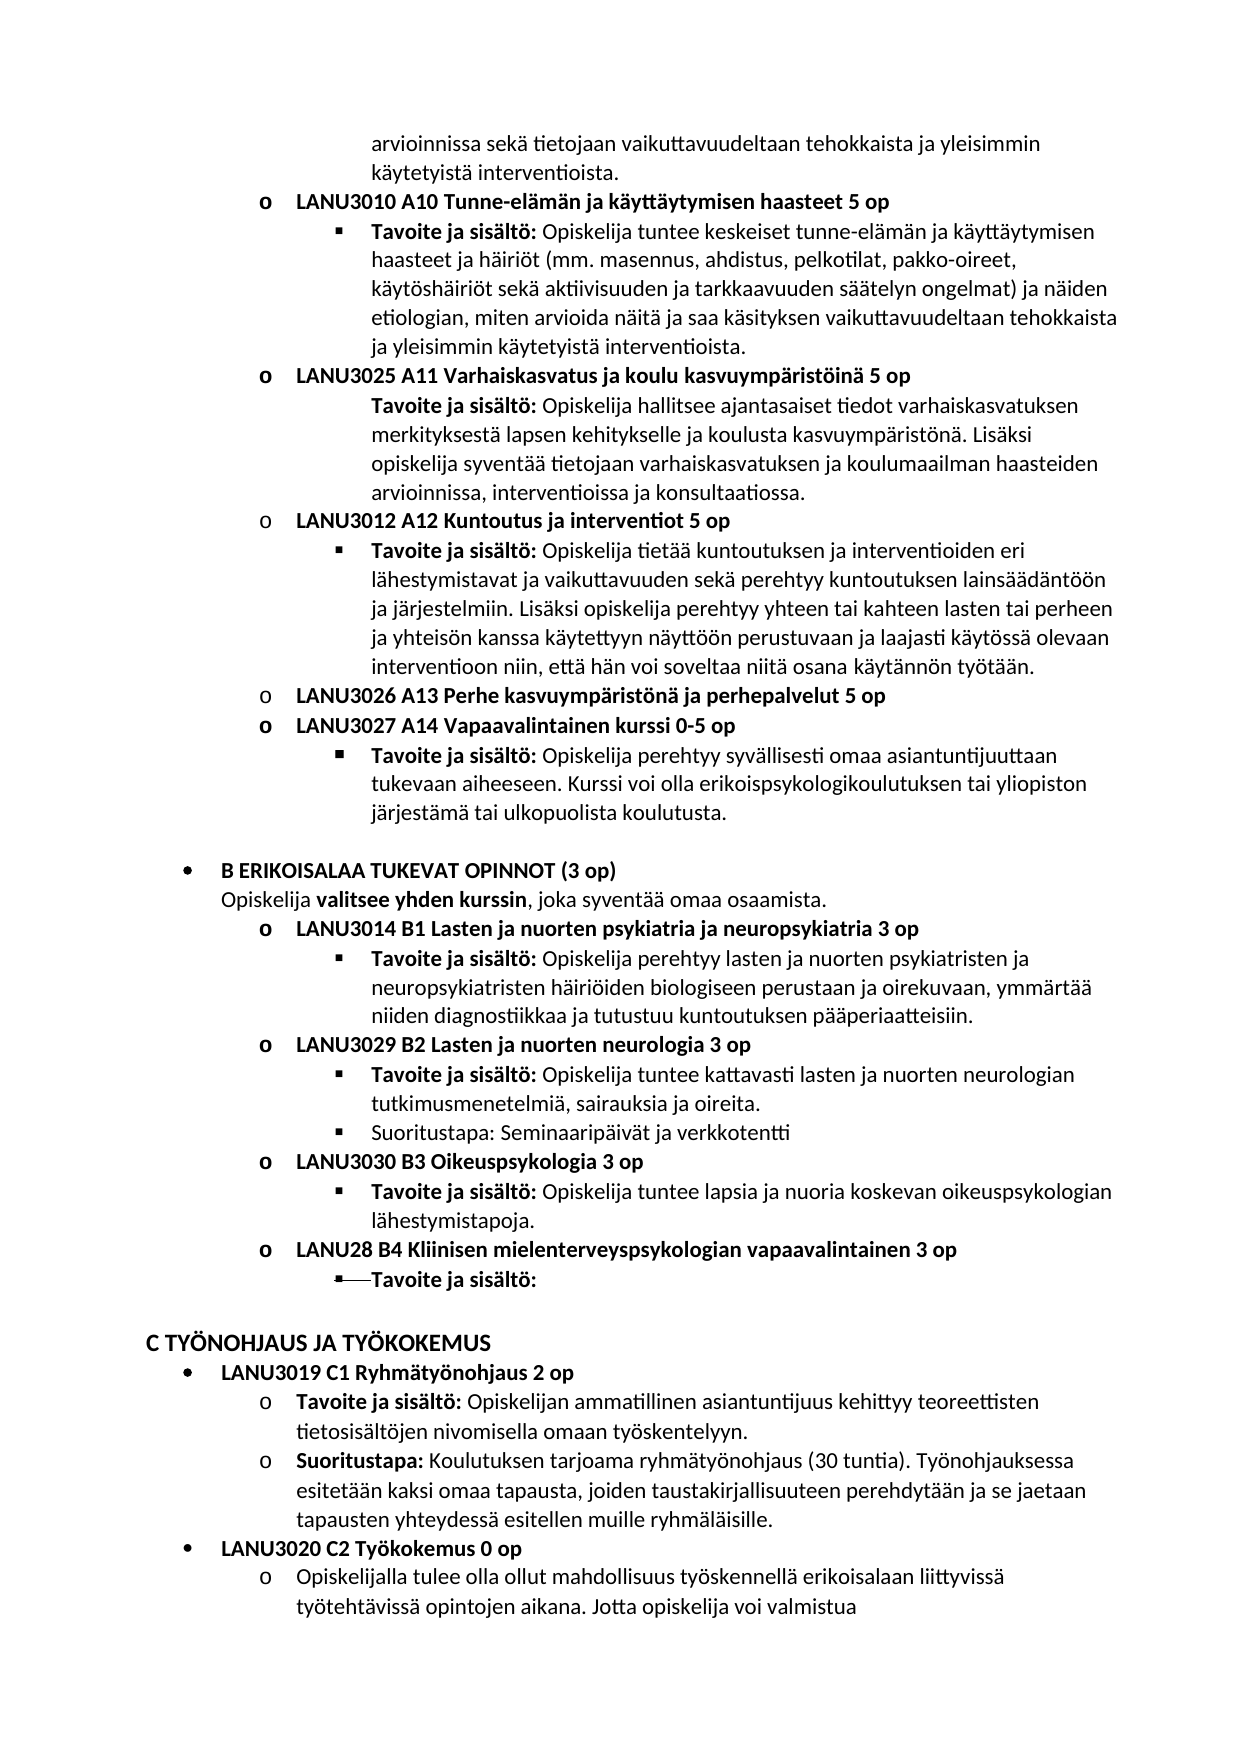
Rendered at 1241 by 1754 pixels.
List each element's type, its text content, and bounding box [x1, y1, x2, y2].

text Opiskelija valitsee yhden kurssin, joka syventää omaa osaamista. [221, 885, 1121, 913]
list LANU3027 A14 Vapaavalintainen kurssi 0-5 op [258, 711, 1121, 740]
list Suoritustapa: Koulutuksen tarjoama ryhmätyönohjaus (30 tuntia). Työnohjauksessa esitetään kaksi omaa tapausta, joiden taustakirjallisuuteen perehdytään ja se jaetaan tapausten yhteydessä esitellen muille ryhmäläisille. [258, 1446, 1121, 1533]
list LANU3025 A11 Varhaiskasvatus ja koulu kasvuympäristöinä 5 op [258, 361, 1122, 390]
list Tavoite ja sisältö: Opiskelija perehtyy syvällisesti omaa asiantuntijuuttaan tukevaan aiheeseen. Kurssi voi olla erikoispsykologikoulutuksen tai yliopiston järjestämä tai ulkopuolista koulutusta. [333, 741, 1122, 826]
list Tavoite ja sisältö: Opiskelijan ammatillinen asiantuntijuus kehittyy teoreettisten tietosisältöjen nivomisella omaan työskentelyyn. [258, 1387, 1121, 1445]
list Tavoite ja sisältö: Opiskelija tietää kuntoutuksen ja interventioiden eri lähestymistavat ja vaikuttavuuden sekä perehtyy kuntoutuksen lainsäädäntöön ja järjestelmiin. Lisäksi opiskelija perehtyy yhteen tai kahteen lasten tai perheen ja yhteisön kanssa käytettyyn näyttöön perustuvaan ja laajasti käytössä olevaan interventioon niin, että hän voi soveltaa niitä osana käytännön työtään. [333, 536, 1121, 680]
list LANU28 B4 Kliinisen mielenterveyspsykologian vapaavalintainen 3 op [258, 1235, 1121, 1264]
text C TYÖNOHJAUS JA TYÖKOKEMUS [146, 1327, 1121, 1357]
list Tavoite ja sisältö: Opiskelija perehtyy lasten ja nuorten psykiatristen ja neuropsykiatristen häiriöiden biologiseen perustaan ja oirekuvaan, ymmärtää niiden diagnostiikkaa ja tutustuu kuntoutuksen pääperiaatteisiin. [333, 944, 1121, 1029]
list Tavoite ja sisältö: Opiskelija tuntee keskeiset tunne-elämän ja käyttäytymisen haasteet ja häiriöt (mm. masennus, ahdistus, pelkotilat, pakko-oireet, käytöshäiriöt sekä aktiivisuuden ja tarkkaavuuden säätelyn ongelmat) ja näiden etiologian, miten arvioida näitä ja saa käsityksen vaikuttavuudeltaan tehokkaista ja yleisimmin käytetyistä interventioista. [333, 217, 1121, 360]
list LANU3029 B2 Lasten ja nuorten neurologia 3 op [258, 1030, 1121, 1059]
list LANU3026 A13 Perhe kasvuympäristönä ja perhepalvelut 5 op [258, 681, 1121, 710]
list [258, 1562, 1121, 1621]
list Tavoite ja sisältö: [333, 1265, 1121, 1293]
list Tavoite ja sisältö: Opiskelija hallitsee ajantasaiset tiedot varhaiskasvatuksen merkityksestä lapsen kehitykselle ja koulusta kasvuympäristönä. Lisäksi opiskelija syventää tietojaan varhaiskasvatuksen ja koulumaailman haasteiden arvioinnissa, interventioissa ja konsultaatiossa. [371, 391, 1121, 506]
list Suoritustapa: Seminaaripäivät ja verkkotentti [333, 1118, 1121, 1146]
list LANU3014 B1 Lasten ja nuorten psykiatria ja neuropsykiatria 3 op [258, 914, 1121, 943]
list B ERIKOISALAA TUKEVAT OPINNOT (3 op) [183, 856, 1121, 884]
list LANU3012 A12 Kuntoutus ja interventiot 5 op [258, 506, 1121, 536]
list Tavoite ja sisältö: Opiskelija tuntee kattavasti lasten ja nuorten neurologian tutkimusmenetelmiä, sairauksia ja oireita. [333, 1060, 1121, 1117]
list Tavoite ja sisältö: Opiskelija tuntee lapsia ja nuoria koskevan oikeuspsykologian lähestymistapoja. [333, 1177, 1121, 1234]
list LANU3010 A10 Tunne-elämän ja käyttäytymisen haasteet 5 op [258, 187, 1122, 216]
list LANU3019 C1 Ryhmätyönohjaus 2 op [183, 1358, 1121, 1386]
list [333, 129, 1121, 186]
list LANU3030 B3 Oikeuspsykologia 3 op [258, 1147, 1121, 1176]
list LANU3020 C2 Työkokemus 0 op [183, 1534, 1121, 1562]
